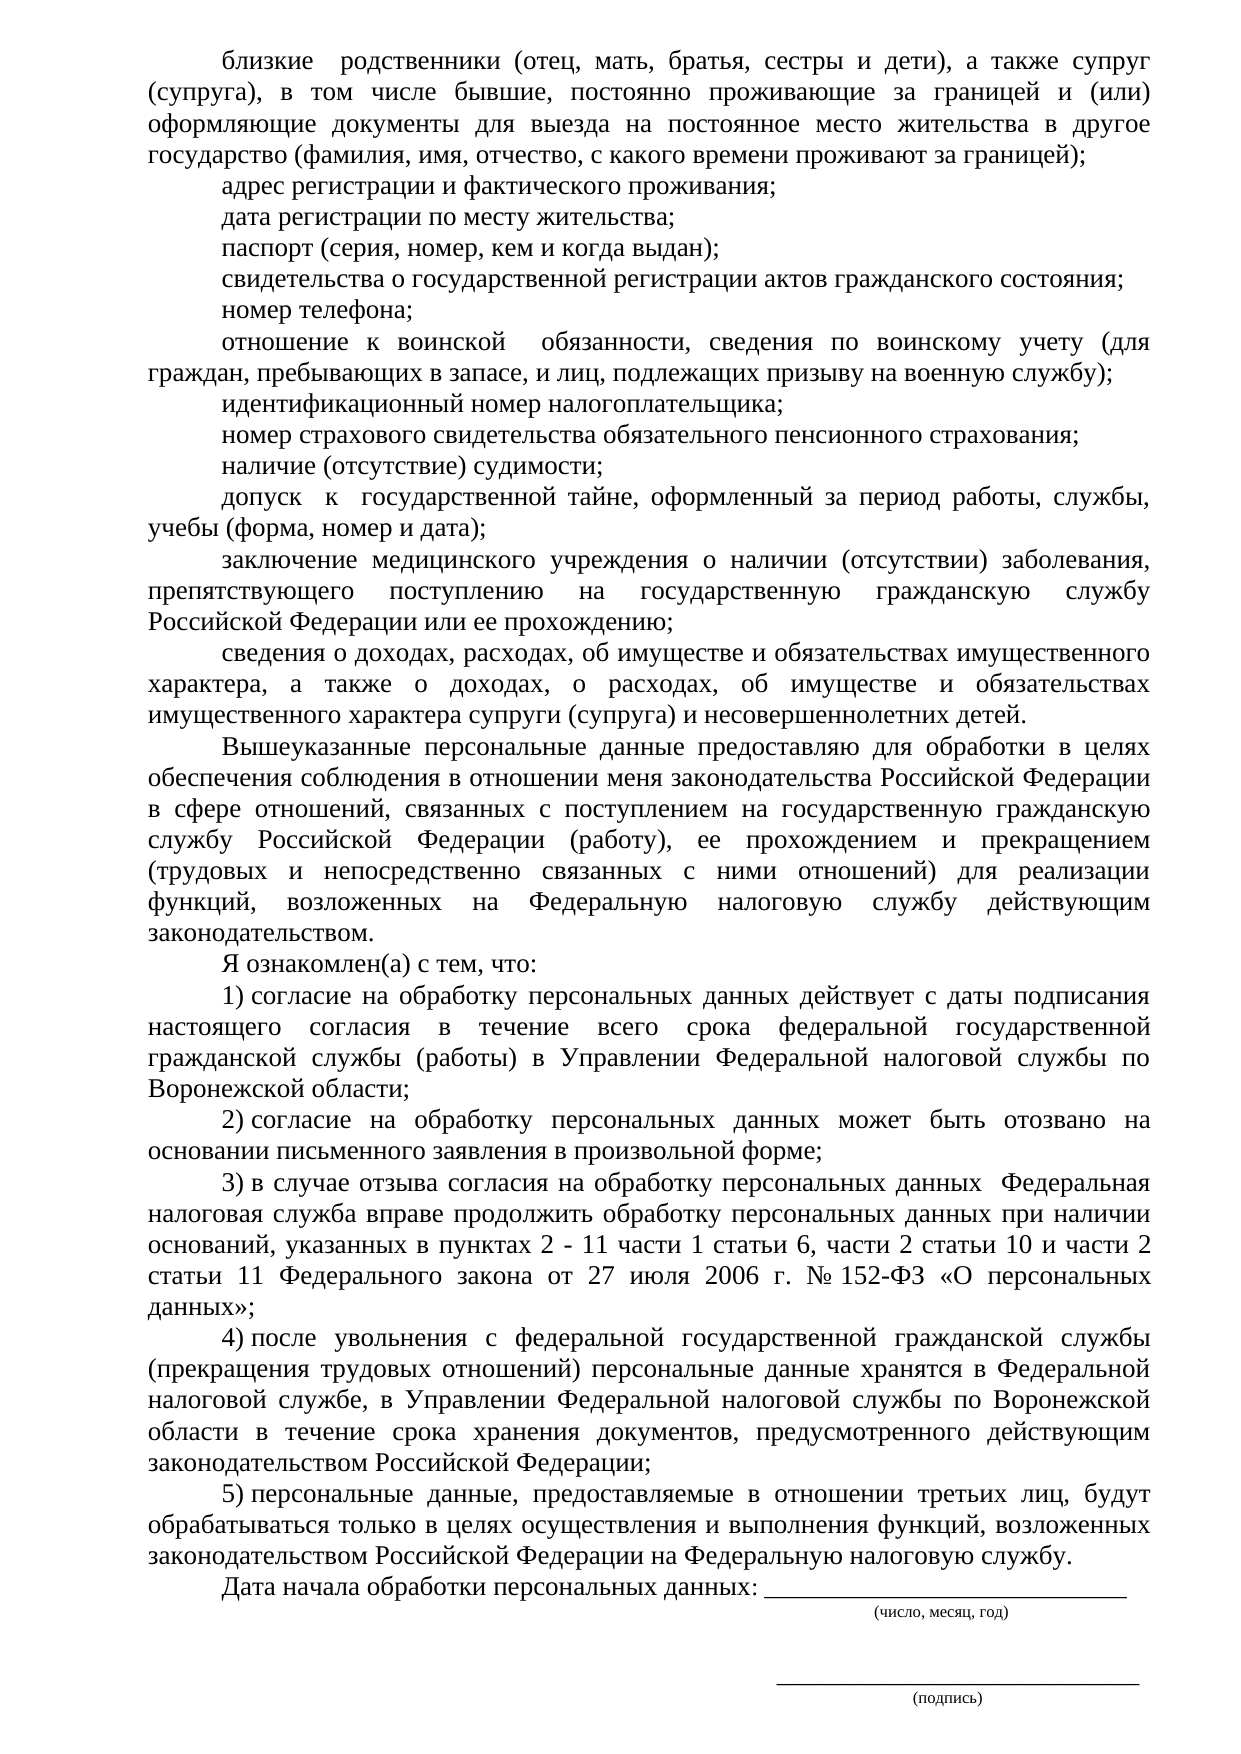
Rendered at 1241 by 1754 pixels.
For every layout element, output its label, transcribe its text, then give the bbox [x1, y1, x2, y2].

text отношение к воинской обязанности, сведения по воинскому учету (для граждан, пребывающих в запасе, и лиц, подлежащих призыву на военную службу); [148, 325, 1152, 387]
text сведения о доходах, расходах, об имуществе и обязательствах имущественного характера, а также о доходах, о расходах, об имуществе и обязательствах имущественного характера супруги (супруга) и несовершеннолетних детей. [148, 636, 1152, 729]
text наличие (отсутствие) судимости; [148, 449, 1152, 480]
text паспорт (серия, номер, кем и когда выдан); [148, 231, 1152, 262]
text номер телефона; [148, 293, 1152, 325]
text дата регистрации по месту жительства; [148, 200, 1152, 231]
text 1) согласие на обработку персональных данных действует с даты подписания настоящего согласия в течение всего срока федеральной государственной гражданской службы (работы) в Управлении Федеральной налоговой службы по Воронежской области; [148, 979, 1152, 1103]
text 5) персональные данные, предоставляемые в отношении третьих лиц, будут обрабатываться только в целях осуществления и выполнения функций, возложенных законодательством Российской Федерации на Федеральную налоговую службу. [148, 1477, 1152, 1571]
text (подпись) [664, 1688, 1152, 1707]
text адрес регистрации и фактического проживания; [148, 169, 1152, 200]
text заключение медицинского учреждения о наличии (отсутствии) заболевания, препятствующего поступлению на государственную гражданскую службу Российской Федерации или ее прохождению; [148, 543, 1152, 636]
text номер страхового свидетельства обязательного пенсионного страхования; [148, 418, 1152, 449]
text _____________________________ [664, 1659, 1152, 1688]
text идентификационный номер налогоплательщика; [148, 387, 1152, 418]
text Вышеуказанные персональные данные предоставляю для обработки в целях обеспечения соблюдения в отношении меня законодательства Российской Федерации в сфере отношений, связанных с поступлением на государственную гражданскую службу Российской Федерации (работу), ее прохождением и прекращением (трудовых и непосредственно связанных с ними отношений) для реализации функций, возложенных на Федеральную налоговую службу действующим законодательством. [148, 729, 1152, 948]
text 3) в случае отзыва согласия на обработку персональных данных Федеральная налоговая служба вправе продолжить обработку персональных данных при наличии оснований, указанных в пунктах 2 - 11 части 1 статьи 6, части 2 статьи 10 и части 2 статьи 11 Федерального закона от 27 июля 2006 г. № 152-ФЗ «О персональных данных»; [148, 1166, 1152, 1321]
text близкие родственники (отец, мать, братья, сестры и дети), а также супруг (супруга), в том числе бывшие, постоянно проживающие за границей и (или) оформляющие документы для выезда на постоянное место жительства в другое государство (фамилия, имя, отчество, с какого времени проживают за границей); [148, 44, 1152, 169]
text (число, месяц, год) [811, 1602, 1152, 1621]
text допуск к государственной тайне, оформленный за период работы, службы, учебы (форма, номер и дата); [148, 480, 1152, 543]
text Я ознакомлен(а) с тем, что: [148, 948, 1152, 979]
text 4) после увольнения с федеральной государственной гражданской службы (прекращения трудовых отношений) персональные данные хранятся в Федеральной налоговой службе, в Управлении Федеральной налоговой службы по Воронежской области в течение срока хранения документов, предусмотренного действующим законодательством Российской Федерации; [148, 1321, 1152, 1477]
text Дата начала обработки персональных данных: _____________________________ [148, 1571, 1152, 1602]
text 2) согласие на обработку персональных данных может быть отозвано на основании письменного заявления в произвольной форме; [148, 1103, 1152, 1166]
text свидетельства о государственной регистрации актов гражданского состояния; [148, 262, 1152, 293]
